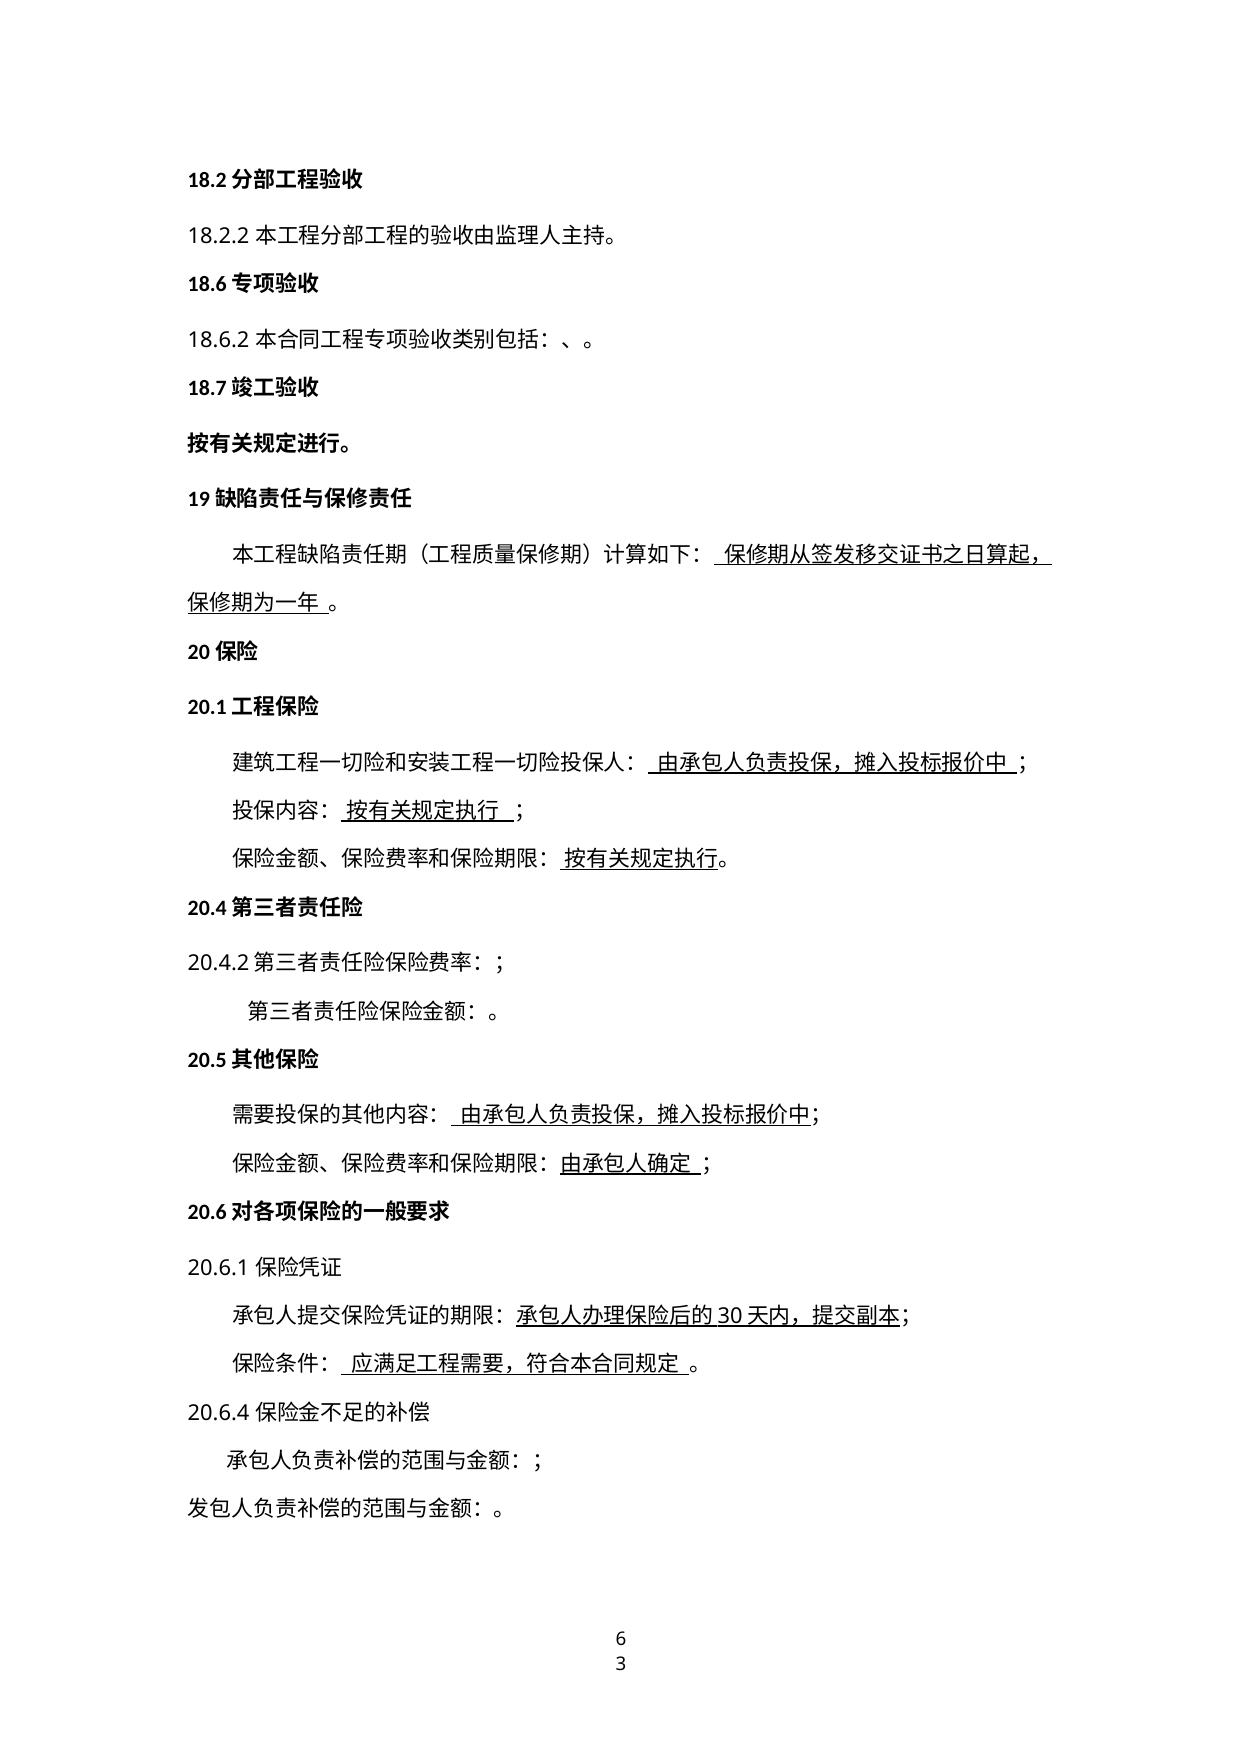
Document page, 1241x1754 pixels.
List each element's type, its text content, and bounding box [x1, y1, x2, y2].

text 承包人负责补偿的范围与金额：； [187, 1443, 1053, 1475]
text 第三者责任险保险金额：。 [187, 993, 1053, 1026]
text 本工程缺陷责任期（工程质量保修期）计算如下： 保修期从签发移交证书之日算起，保修期为一年 。 [187, 536, 1053, 617]
text 18.6.2 本合同工程专项验收类别包括：、。 [187, 321, 1053, 354]
text 需要投保的其他内容： 由承包人负责投保，摊入投标报价中； [187, 1097, 1053, 1129]
text 20.4.2第三者责任险保险费率：； [187, 945, 1053, 977]
subtitle 18.6 专项验收 [187, 266, 1053, 298]
subtitle 18.7 竣工验收 [187, 370, 1053, 402]
subtitle 20.1 工程保险 [187, 689, 1053, 721]
subtitle 20.4 第三者责任险 [187, 889, 1053, 922]
subtitle 20.5 其他保险 [187, 1042, 1053, 1074]
text 保险条件： 应满足工程需要，符合本合同规定 。 [187, 1346, 1053, 1378]
subtitle 按有关规定进行。 [187, 425, 1053, 458]
text 18.2.2 本工程分部工程的验收由监理人主持。 [187, 217, 1053, 250]
subtitle 20 保险 [187, 633, 1053, 666]
text 投保内容： 按有关规定执行 ； [187, 793, 1053, 825]
text 承包人提交保险凭证的期限：承包人办理保险后的30天内，提交副本； [187, 1298, 1053, 1330]
subtitle 19 缺陷责任与保修责任 [187, 481, 1053, 513]
subtitle 20.6 对各项保险的一般要求 [187, 1194, 1053, 1226]
subtitle 18.2 分部工程验收 [187, 162, 1053, 194]
text 建筑工程一切险和安装工程一切险投保人： 由承包人负责投保，摊入投标报价中 ； [187, 744, 1053, 777]
text 20.6.1 保险凭证 [187, 1249, 1053, 1282]
text 发包人负责补偿的范围与金额：。 [187, 1491, 1053, 1523]
text 保险金额、保险费率和保险期限： 按有关规定执行。 [187, 841, 1053, 873]
text 保险金额、保险费率和保险期限：由承包人确定 ； [187, 1145, 1053, 1178]
text 20.6.4 保险金不足的补偿 [187, 1394, 1053, 1427]
